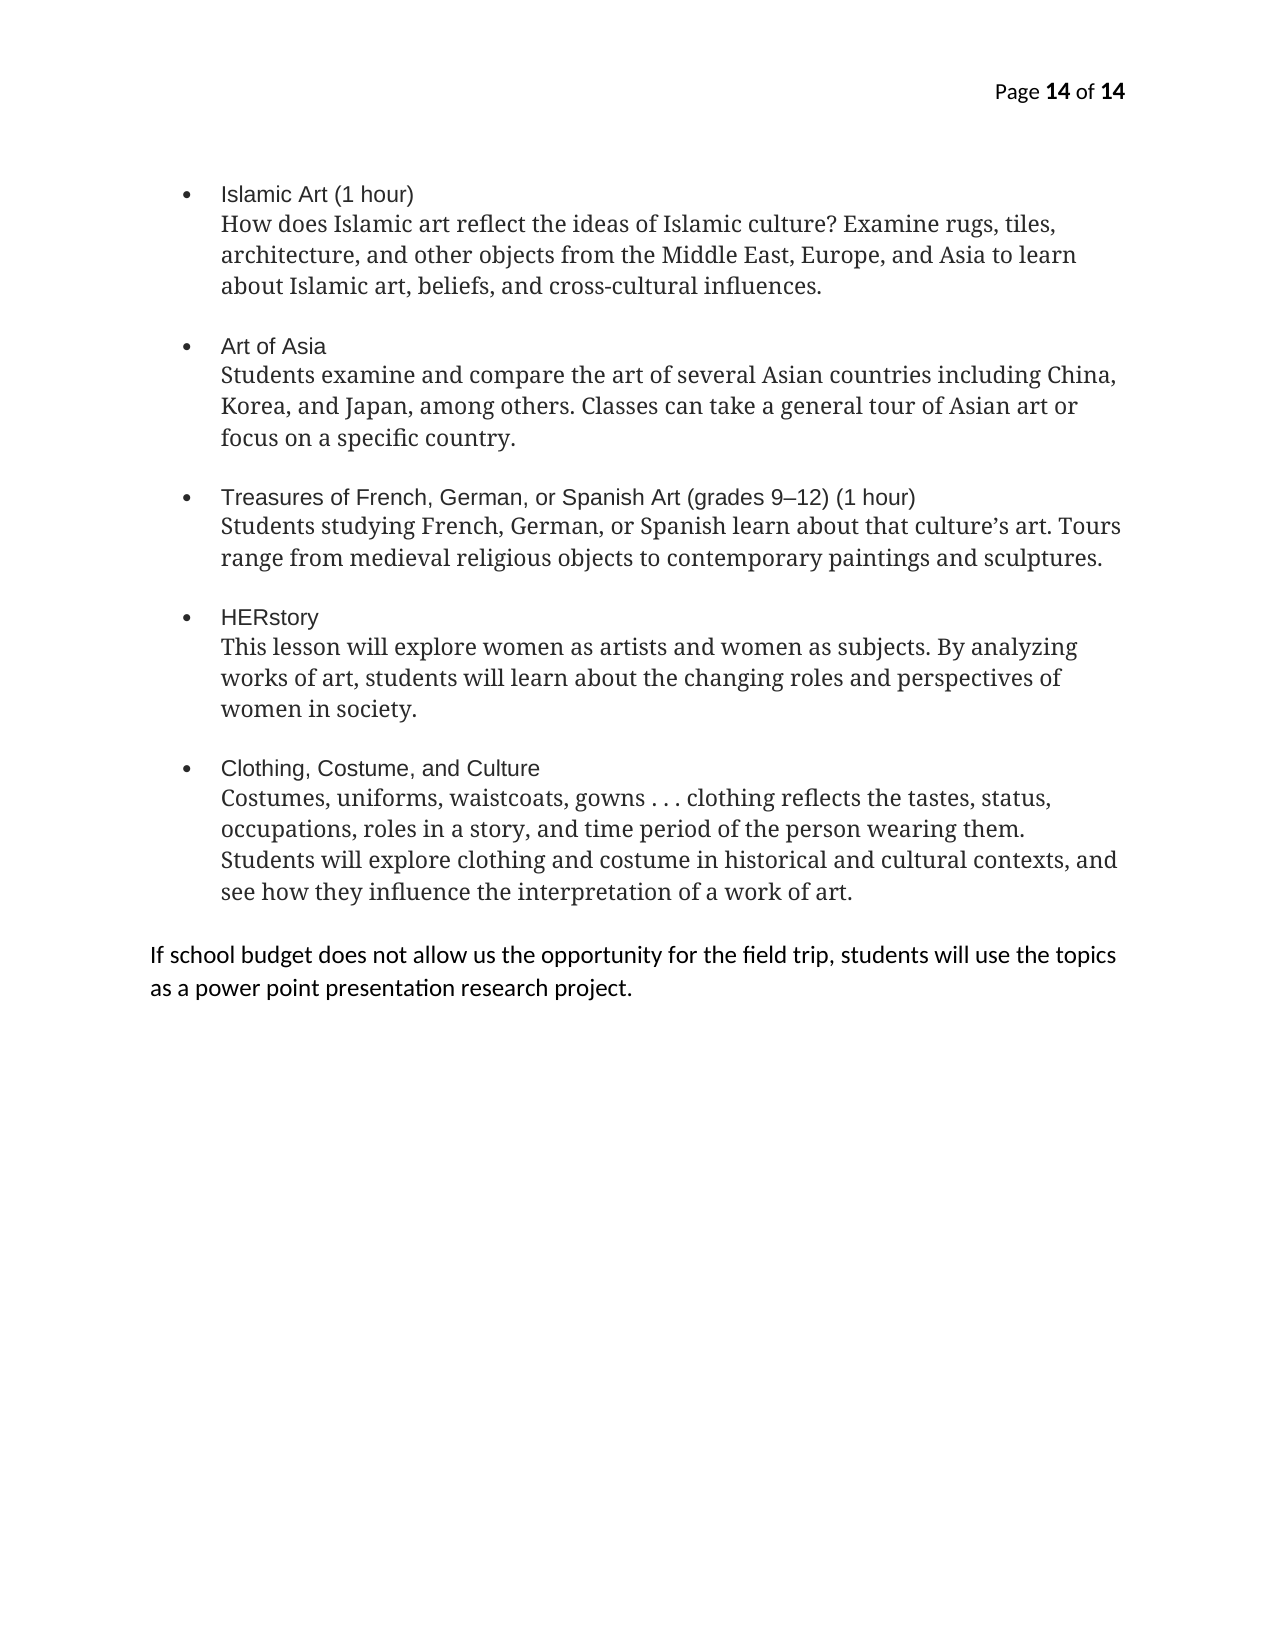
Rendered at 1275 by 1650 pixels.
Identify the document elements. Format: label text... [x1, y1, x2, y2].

text This lesson will explore women as artists and women as subjects. By analyzing works of art, students will learn about the changing roles and perspectives of women in society. [221, 630, 1125, 724]
text If school budget does not allow us the opportunity for the field trip, students will use the topics as a power point presentation research project. [150, 940, 1125, 1003]
list HERstory [183, 604, 1125, 630]
list Islamic Art (1 hour) [183, 181, 1125, 208]
text How does Islamic art reflect the ideas of Islamic culture? Examine rugs, tiles, architecture, and other objects from the Middle East, Europe, and Asia to learn about Islamic art, beliefs, and cross-cultural influences. [221, 208, 1125, 301]
list Clothing, Costume, and Culture [183, 755, 1125, 782]
list Treasures of French, German, or Spanish Art (grades 9–12) (1 hour) [183, 484, 1125, 510]
list Art of Asia [183, 333, 1125, 359]
text Costumes, uniforms, waistcoats, gowns . . . clothing reflects the tastes, status, occupations, roles in a story, and time period of the person wearing them. Students will explore clothing and costume in historical and cultural contexts, and see how they influence the interpretation of a work of art. [221, 782, 1125, 907]
text Students examine and compare the art of several Asian countries including China, Korea, and Japan, among others. Classes can take a general tour of Asian art or focus on a specific country. [221, 359, 1125, 453]
text Students studying French, German, or Spanish learn about that culture’s art. Tours range from medieval religious objects to contemporary paintings and sculptures. [221, 510, 1125, 573]
